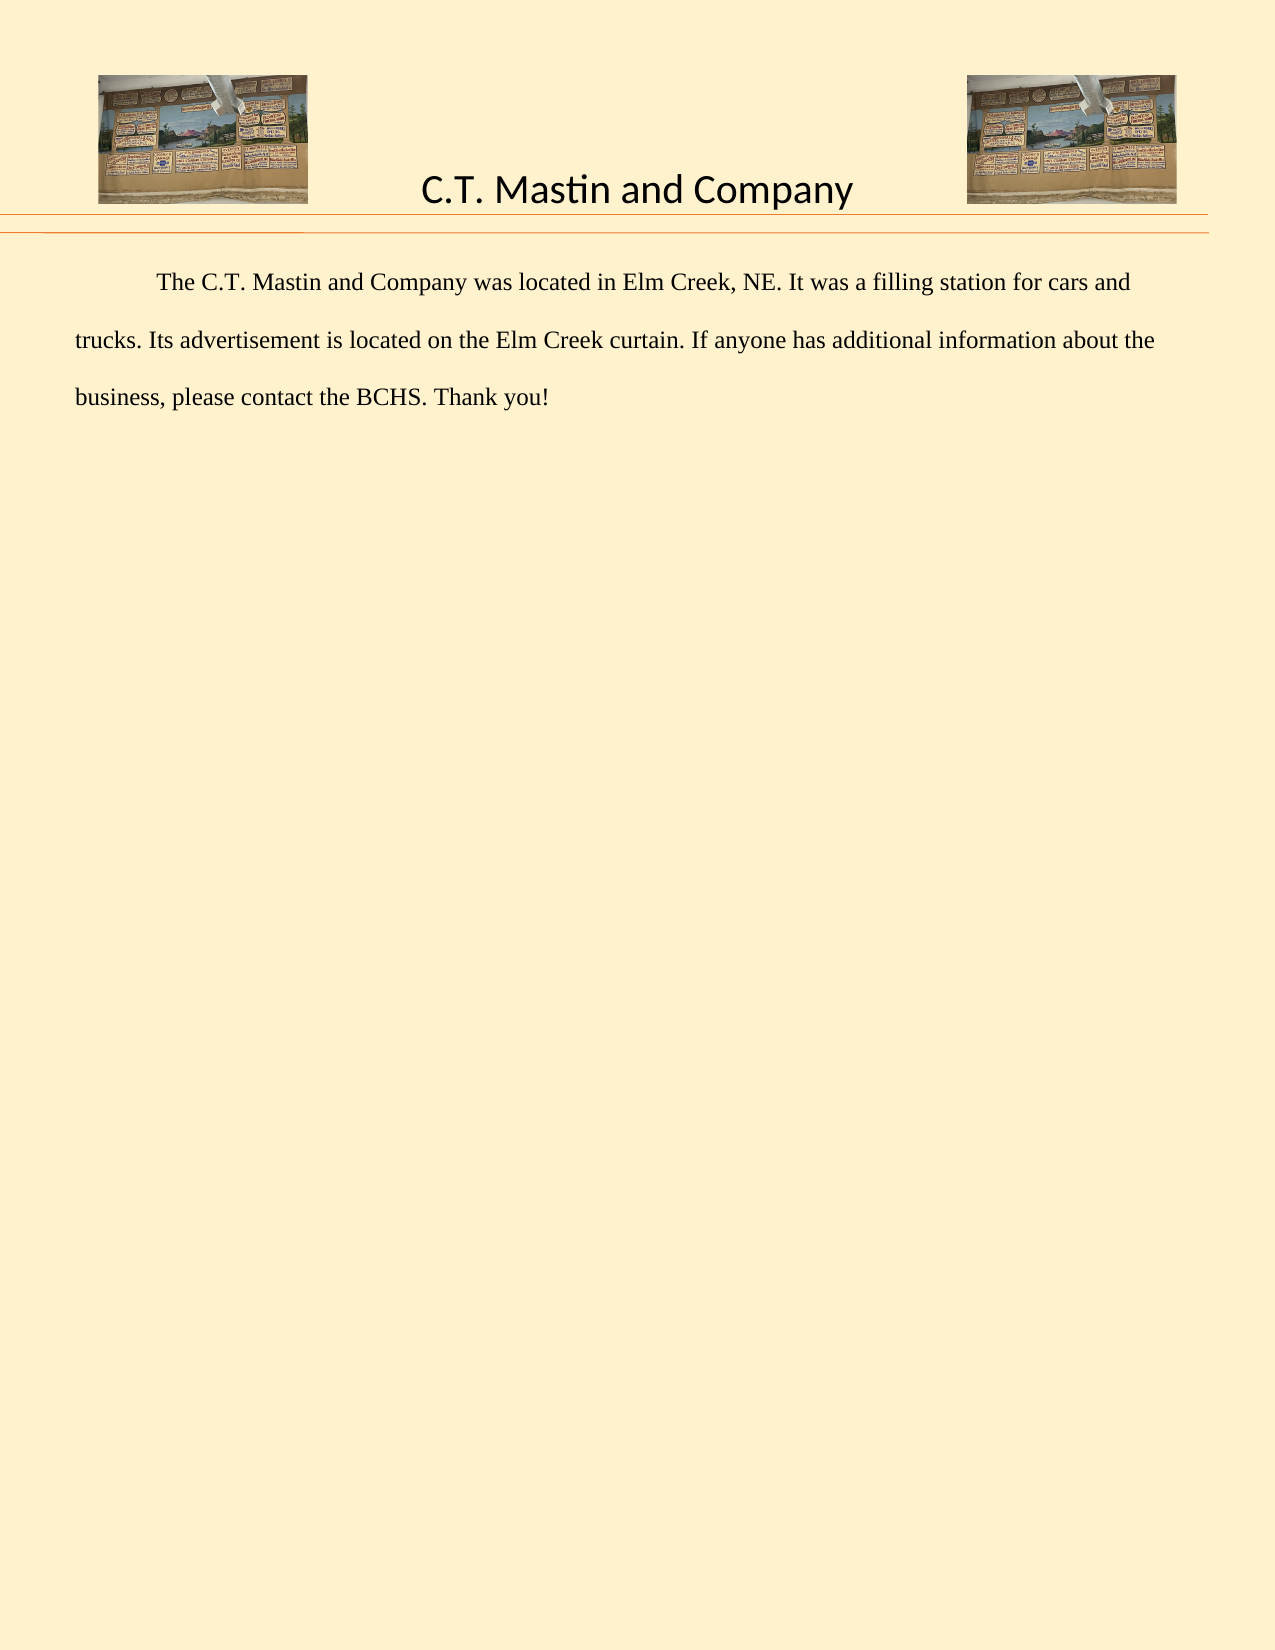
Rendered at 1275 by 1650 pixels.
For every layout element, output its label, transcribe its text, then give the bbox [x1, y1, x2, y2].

text The C.T. Mastin and Company was located in Elm Creek, NE. It was a filling station for cars and trucks. Its advertisement is located on the Elm Creek curtain. If anyone has additional information about the business, please contact the BCHS. Thank you! [75, 267, 1200, 411]
picture [98, 75, 308, 204]
picture [967, 75, 1177, 204]
